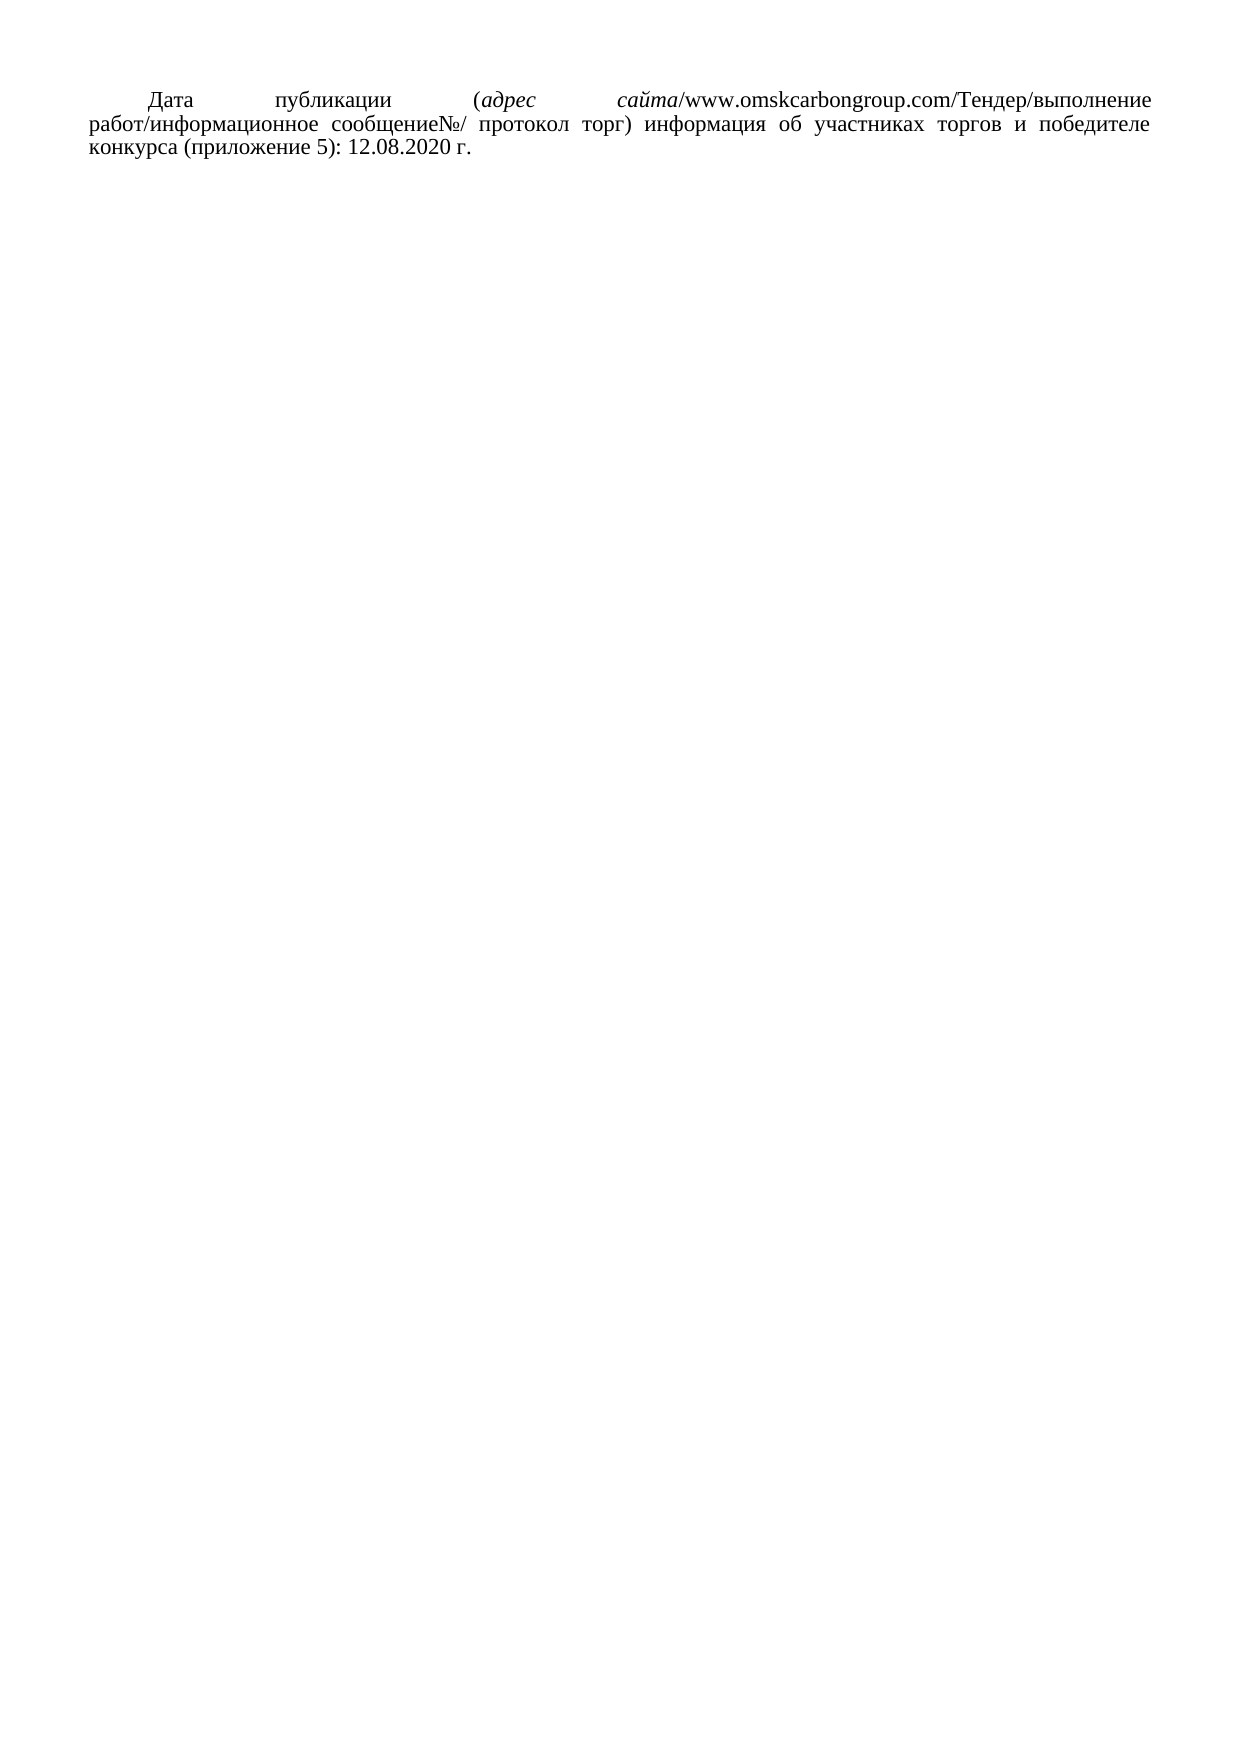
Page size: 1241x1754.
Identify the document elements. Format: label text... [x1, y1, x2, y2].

text Дата публикации (адрес сайта/www.omskcarbongroup.com/Тендер/выполнение работ/информационное сообщение№/ протокол торг) информация об участниках торгов и победителе конкурса (приложение 5): 12.08.2020 г. [89, 89, 1152, 159]
